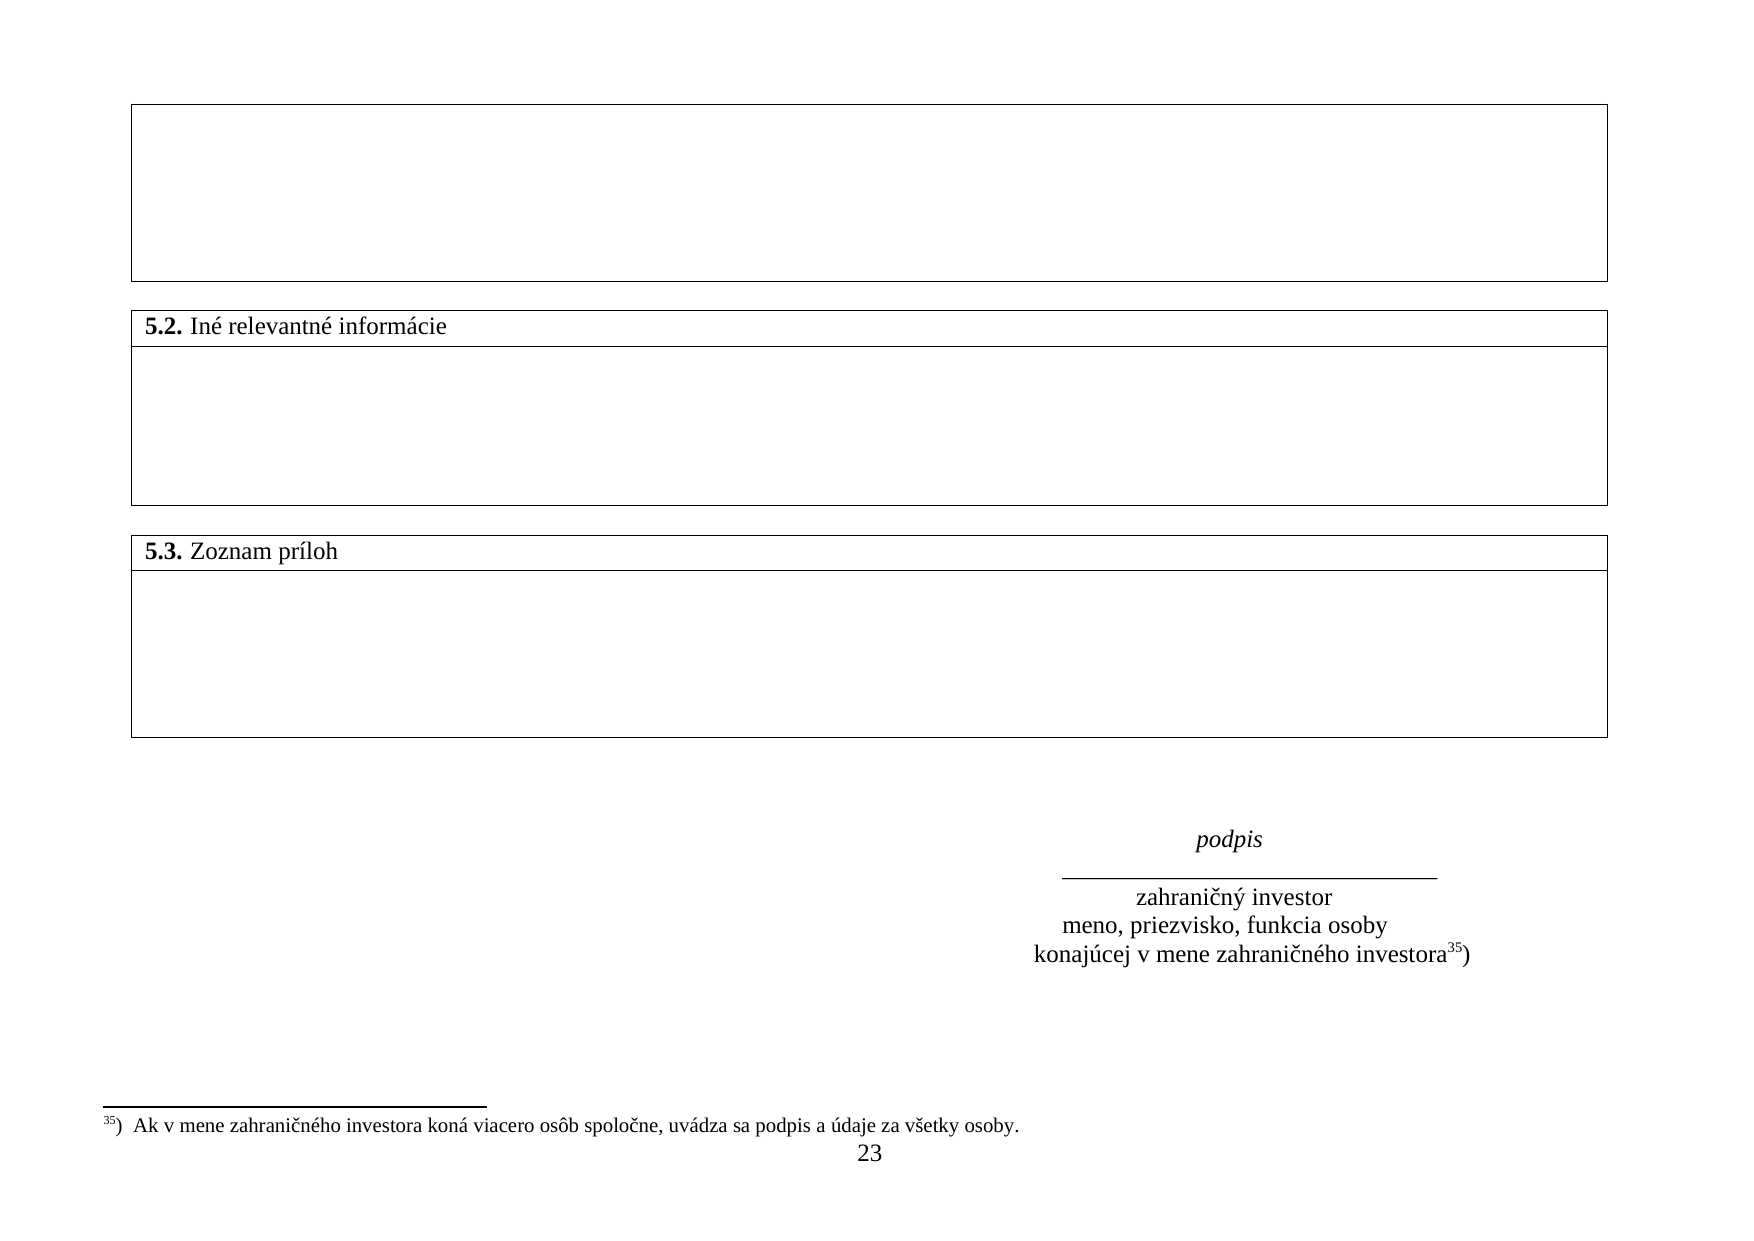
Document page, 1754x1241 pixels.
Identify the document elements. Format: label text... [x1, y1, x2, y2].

text ______________________________ [103, 853, 1636, 882]
table_header Zoznam príloh [132, 536, 1607, 570]
text podpis [1196, 824, 1636, 853]
table_cell [132, 571, 1607, 737]
table_cell [132, 347, 1607, 505]
table_cell [132, 105, 1607, 281]
table_header Iné relevantné informácie [132, 311, 1607, 346]
text zahraničný investor [103, 882, 1636, 911]
text konajúcej v mene zahraničného investora) [103, 939, 1636, 968]
text meno, priezvisko, funkcia osoby [103, 911, 1636, 939]
